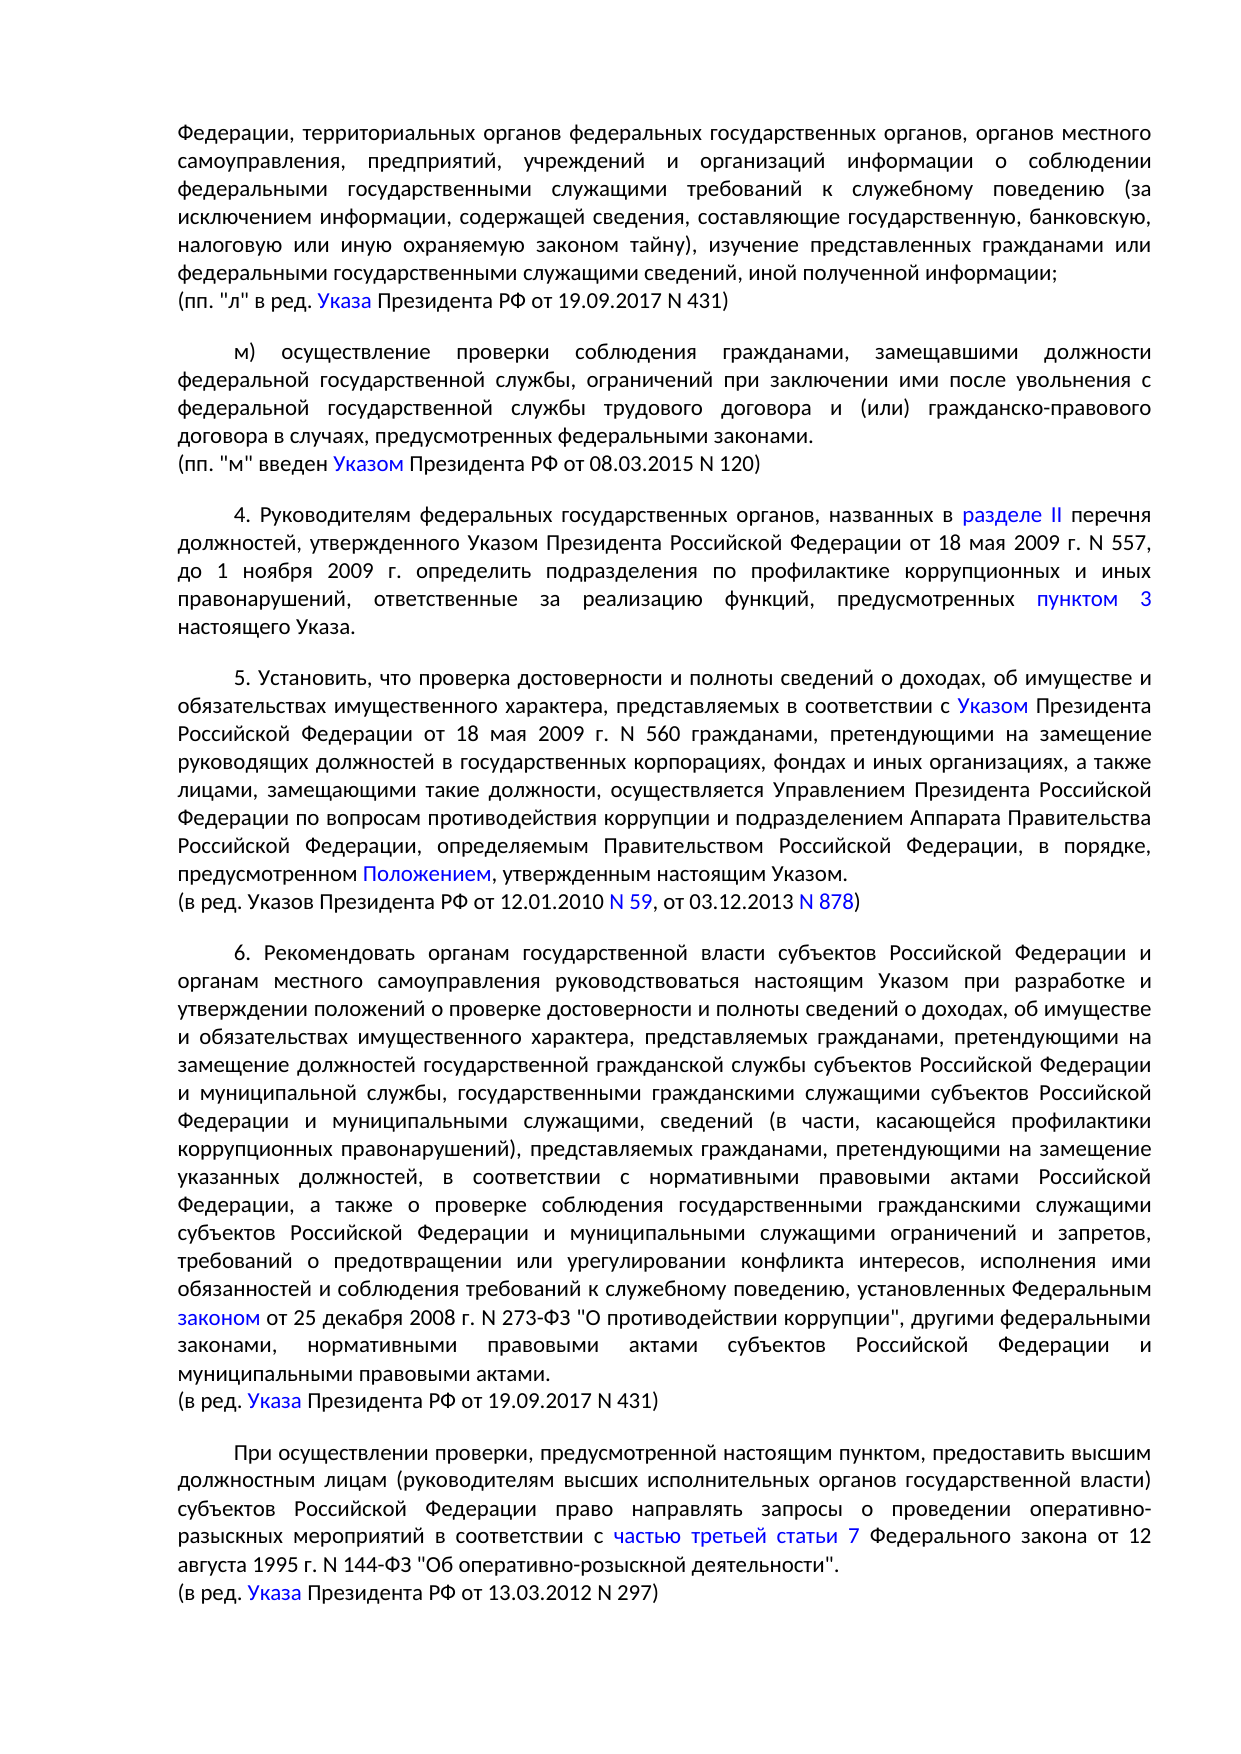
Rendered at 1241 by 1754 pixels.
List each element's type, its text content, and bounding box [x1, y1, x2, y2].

text (в ред. Указов Президента РФ от 12.01.2010 N 59, от 03.12.2013 N 878) [177, 887, 1152, 915]
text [177, 118, 1152, 286]
text (пп. "л" в ред. Указа Президента РФ от 19.09.2017 N 431) [177, 286, 1152, 314]
text (в ред. Указа Президента РФ от 13.03.2012 N 297) [177, 1578, 1152, 1606]
text При осуществлении проверки, предусмотренной настоящим пунктом, предоставить высшим должностным лицам (руководителям высших исполнительных органов государственной власти) субъектов Российской Федерации право направлять запросы о проведении оперативно-разыскных мероприятий в соответствии с частью третьей статьи 7 Федерального закона от 12 августа 1995 г. N 144-ФЗ "Об оперативно-розыскной деятельности". [177, 1438, 1152, 1578]
text 4. Руководителям федеральных государственных органов, названных в разделе II перечня должностей, утвержденного Указом Президента Российской Федерации от 18 мая 2009 г. N 557, до 1 ноября 2009 г. определить подразделения по профилактике коррупционных и иных правонарушений, ответственные за реализацию функций, предусмотренных пунктом 3 настоящего Указа. [177, 500, 1152, 640]
text (пп. "м" введен Указом Президента РФ от 08.03.2015 N 120) [177, 449, 1152, 477]
text (в ред. Указа Президента РФ от 19.09.2017 N 431) [177, 1387, 1152, 1415]
text 5. Установить, что проверка достоверности и полноты сведений о доходах, об имуществе и обязательствах имущественного характера, представляемых в соответствии с Указом Президента Российской Федерации от 18 мая 2009 г. N 560 гражданами, претендующими на замещение руководящих должностей в государственных корпорациях, фондах и иных организациях, а также лицами, замещающими такие должности, осуществляется Управлением Президента Российской Федерации по вопросам противодействия коррупции и подразделением Аппарата Правительства Российской Федерации, определяемым Правительством Российской Федерации, в порядке, предусмотренном Положением, утвержденным настоящим Указом. [177, 663, 1152, 887]
text 6. Рекомендовать органам государственной власти субъектов Российской Федерации и органам местного самоуправления руководствоваться настоящим Указом при разработке и утверждении положений о проверке достоверности и полноты сведений о доходах, об имуществе и обязательствах имущественного характера, представляемых гражданами, претендующими на замещение должностей государственной гражданской службы субъектов Российской Федерации и муниципальной службы, государственными гражданскими служащими субъектов Российской Федерации и муниципальными служащими, сведений (в части, касающейся профилактики коррупционных правонарушений), представляемых гражданами, претендующими на замещение указанных должностей, в соответствии с нормативными правовыми актами Российской Федерации, а также о проверке соблюдения государственными гражданскими служащими субъектов Российской Федерации и муниципальными служащими ограничений и запретов, требований о предотвращении или урегулировании конфликта интересов, исполнения ими обязанностей и соблюдения требований к служебному поведению, установленных Федеральным законом от 25 декабря 2008 г. N 273-ФЗ "О противодействии коррупции", другими федеральными законами, нормативными правовыми актами субъектов Российской Федерации и муниципальными правовыми актами. [177, 938, 1152, 1387]
text м) осуществление проверки соблюдения гражданами, замещавшими должности федеральной государственной службы, ограничений при заключении ими после увольнения с федеральной государственной службы трудового договора и (или) гражданско-правового договора в случаях, предусмотренных федеральными законами. [177, 337, 1152, 449]
